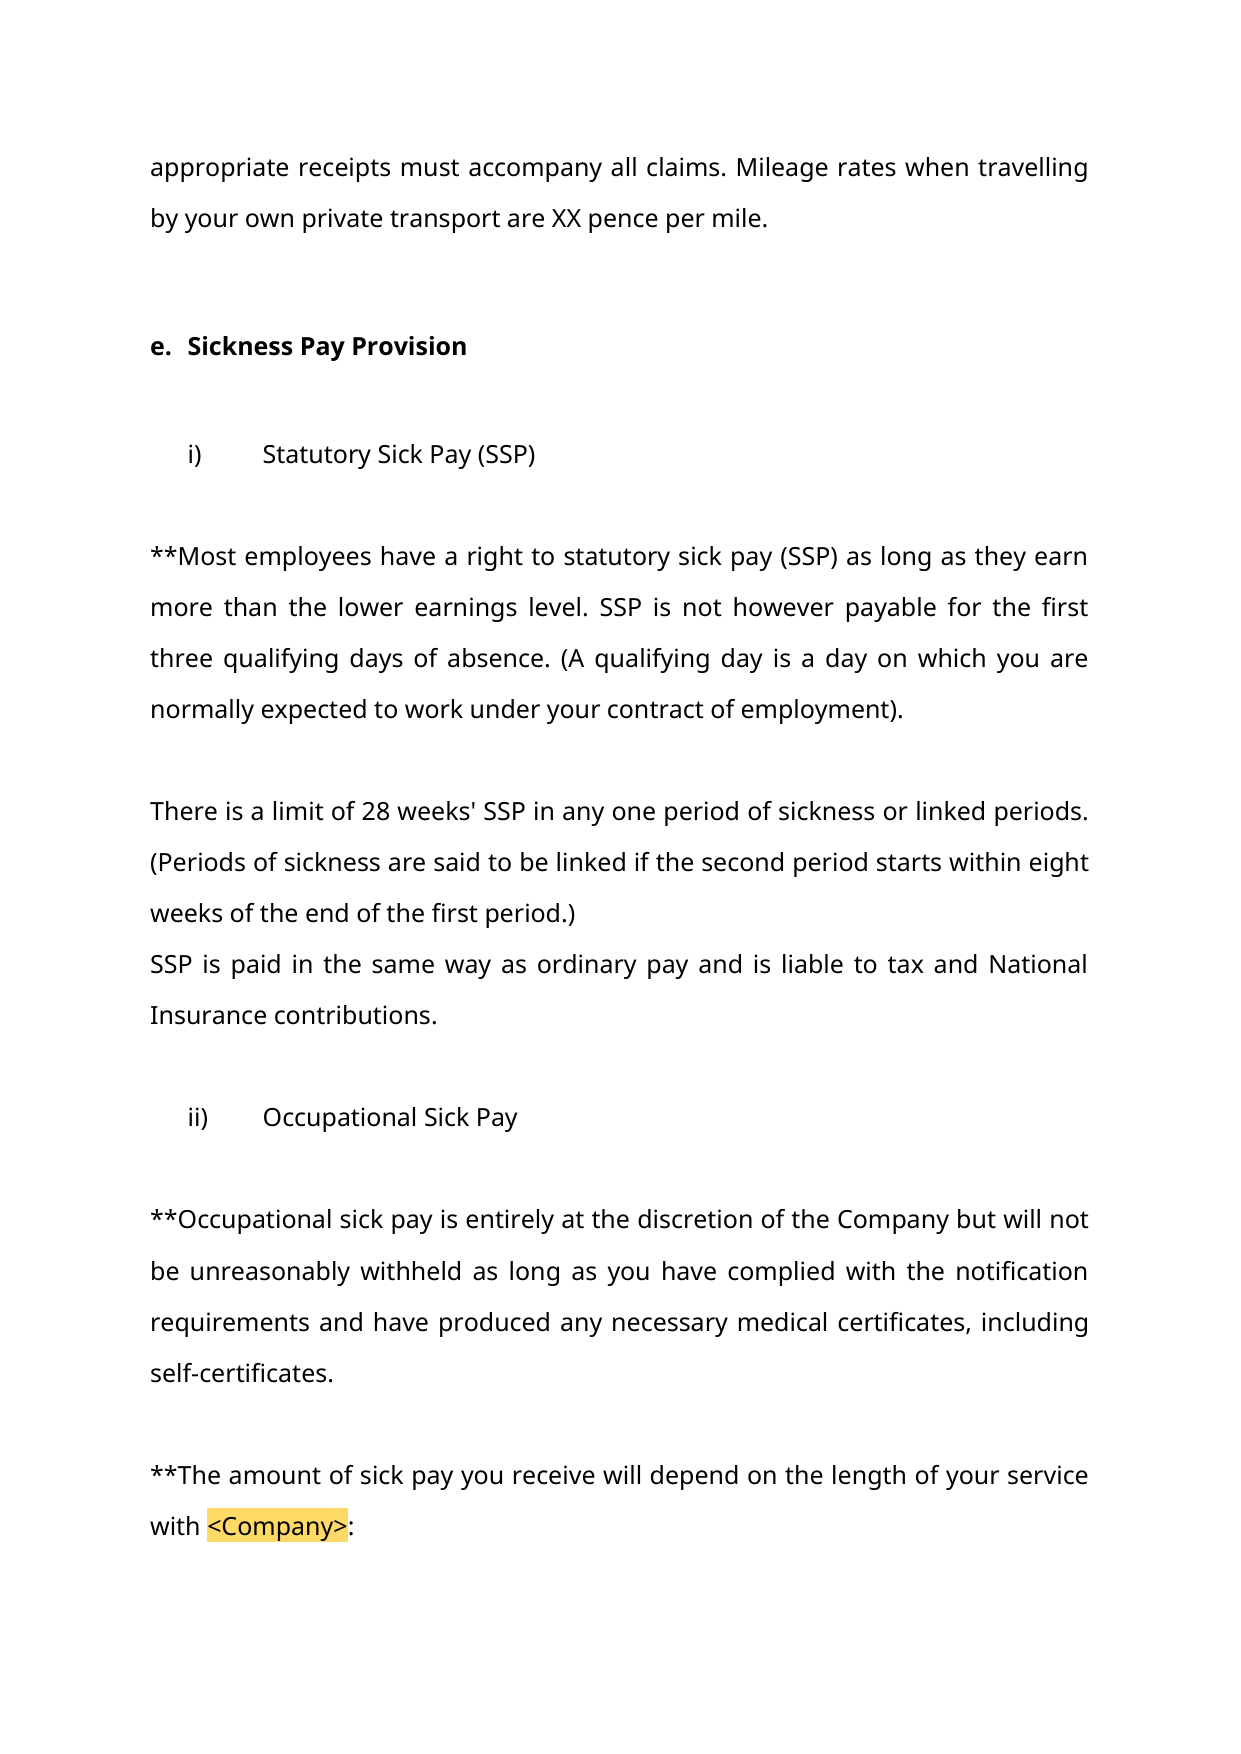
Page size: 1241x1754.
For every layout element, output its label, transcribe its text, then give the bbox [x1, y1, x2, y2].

text **Occupational sick pay is entirely at the discretion of the Company but will not be unreasonably withheld as long as you have complied with the notification requirements and have produced any necessary medical certificates, including self-certificates. [150, 1202, 1090, 1389]
subtitle Occupational Sick Pay [187, 1100, 1090, 1134]
text **The amount of sick pay you receive will depend on the length of your service with <Company>: [150, 1457, 1090, 1542]
text **Most employees have a right to statutory sick pay (SSP) as long as they earn more than the lower earnings level. SSP is not however payable for the first three qualifying days of absence. (A qualifying day is a day on which you are normally expected to work under your contract of employment). [150, 538, 1090, 726]
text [150, 150, 1090, 235]
subtitle Statutory Sick Pay (SSP) [187, 436, 1090, 471]
subtitle Sickness Pay Provision [150, 328, 1090, 362]
text SSP is paid in the same way as ordinary pay and is liable to tax and National Insurance contributions. [150, 947, 1090, 1032]
text There is a limit of 28 weeks' SSP in any one period of sickness or linked periods. (Periods of sickness are said to be linked if the second period starts within eight weeks of the end of the first period.) [150, 794, 1090, 930]
